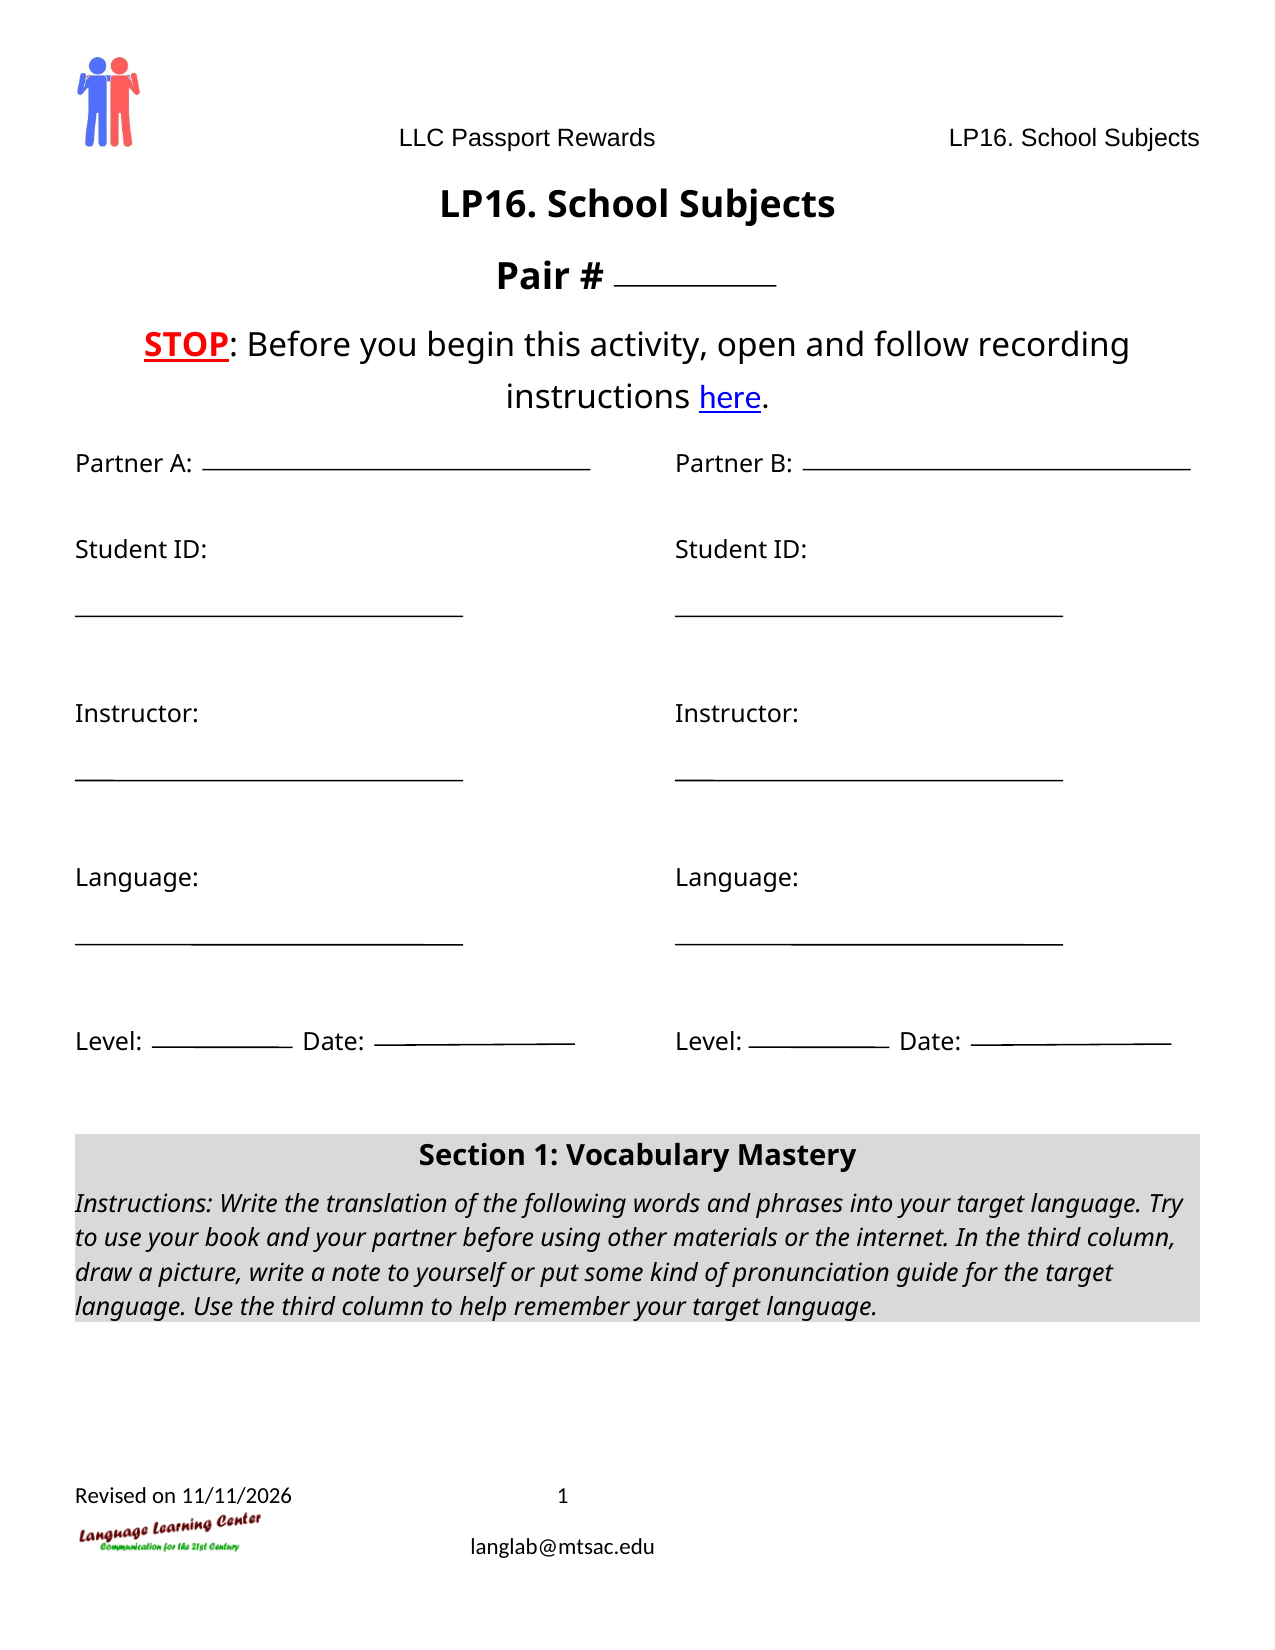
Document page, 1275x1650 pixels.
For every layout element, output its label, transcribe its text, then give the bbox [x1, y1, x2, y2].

text Partner A: [75, 446, 600, 480]
text Instructor: [675, 695, 1200, 832]
text Student ID: [675, 531, 1200, 667]
picture [75, 57, 141, 147]
text Partner B: [675, 446, 1200, 480]
subtitle Pair # [75, 249, 1200, 300]
text Level: Date: [75, 1024, 600, 1058]
subtitle Section 1: Vocabulary Mastery [75, 1134, 1200, 1173]
text Instructions: Write the translation of the following words and phrases into your target language. Try to use your book and your partner before using other materials or the internet. In the third column, draw a picture, write a note to yourself or put some kind of pronunciation guide for the target language. Use the third column to help remember your target language. [75, 1186, 1200, 1322]
text Instructor: [75, 695, 600, 832]
text STOP: Before you begin this activity, open and follow recording instructions here. [75, 321, 1200, 418]
text Student ID: [75, 531, 600, 667]
subtitle LP16. School Subjects [75, 177, 1200, 228]
text Language: [675, 859, 1200, 996]
text Language: [75, 859, 600, 996]
picture [75, 1509, 263, 1555]
text Level: Date: [675, 1024, 1200, 1058]
